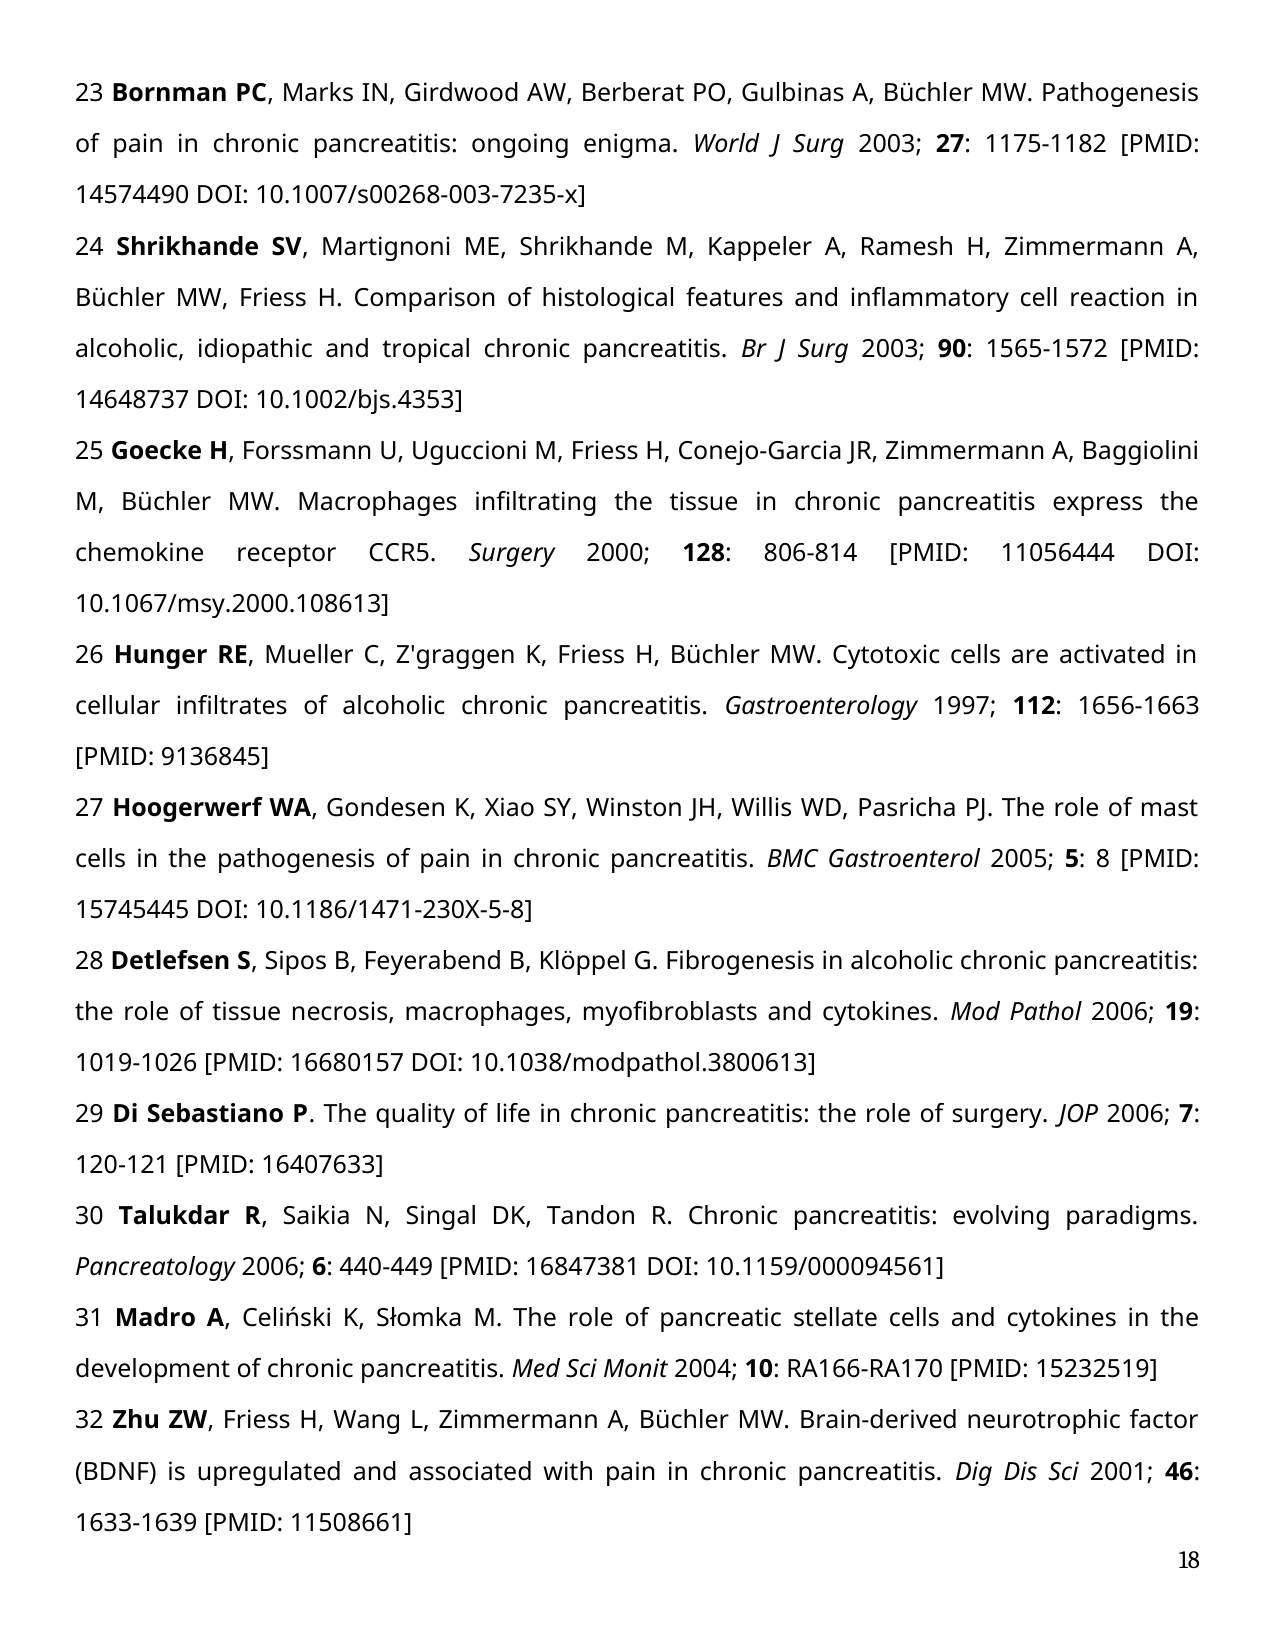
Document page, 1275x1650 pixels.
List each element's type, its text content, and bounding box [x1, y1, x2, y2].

text 32 Zhu ZW, Friess H, Wang L, Zimmermann A, Büchler MW. Brain-derived neurotrophic factor (BDNF) is upregulated and associated with pain in chronic pancreatitis. Dig Dis Sci 2001; 46: 1633-1639 [PMID: 11508661] [75, 1402, 1200, 1538]
text 31 Madro A, Celiński K, Słomka M. The role of pancreatic stellate cells and cytokines in the development of chronic pancreatitis. Med Sci Monit 2004; 10: RA166-RA170 [PMID: 15232519] [75, 1300, 1200, 1385]
text 23 Bornman PC, Marks IN, Girdwood AW, Berberat PO, Gulbinas A, Büchler MW. Pathogenesis of pain in chronic pancreatitis: ongoing enigma. World J Surg 2003; 27: 1175-1182 [PMID: 14574490 DOI: 10.1007/s00268-003-7235-x] [75, 75, 1200, 211]
text 24 Shrikhande SV, Martignoni ME, Shrikhande M, Kappeler A, Ramesh H, Zimmermann A, Büchler MW, Friess H. Comparison of histological features and inflammatory cell reaction in alcoholic, idiopathic and tropical chronic pancreatitis. Br J Surg 2003; 90: 1565-1572 [PMID: 14648737 DOI: 10.1002/bjs.4353] [75, 228, 1200, 415]
text 30 Talukdar R, Saikia N, Singal DK, Tandon R. Chronic pancreatitis: evolving paradigms. Pancreatology 2006; 6: 440-449 [PMID: 16847381 DOI: 10.1159/000094561] [75, 1198, 1200, 1283]
text 29 Di Sebastiano P. The quality of life in chronic pancreatitis: the role of surgery. JOP 2006; 7: 120-121 [PMID: 16407633] [75, 1096, 1200, 1181]
text 26 Hunger RE, Mueller C, Z'graggen K, Friess H, Büchler MW. Cytotoxic cells are activated in cellular infiltrates of alcoholic chronic pancreatitis. Gastroenterology 1997; 112: 1656-1663 [PMID: 9136845] [75, 636, 1200, 773]
text 28 Detlefsen S, Sipos B, Feyerabend B, Klöppel G. Fibrogenesis in alcoholic chronic pancreatitis: the role of tissue necrosis, macrophages, myofibroblasts and cytokines. Mod Pathol 2006; 19: 1019-1026 [PMID: 16680157 DOI: 10.1038/modpathol.3800613] [75, 943, 1200, 1079]
text 27 Hoogerwerf WA, Gondesen K, Xiao SY, Winston JH, Willis WD, Pasricha PJ. The role of mast cells in the pathogenesis of pain in chronic pancreatitis. BMC Gastroenterol 2005; 5: 8 [PMID: 15745445 DOI: 10.1186/1471-230X-5-8] [75, 789, 1200, 926]
text 25 Goecke H, Forssmann U, Uguccioni M, Friess H, Conejo-Garcia JR, Zimmermann A, Baggiolini M, Büchler MW. Macrophages infiltrating the tissue in chronic pancreatitis express the chemokine receptor CCR5. Surgery 2000; 128: 806-814 [PMID: 11056444 DOI: 10.1067/msy.2000.108613] [75, 432, 1200, 619]
